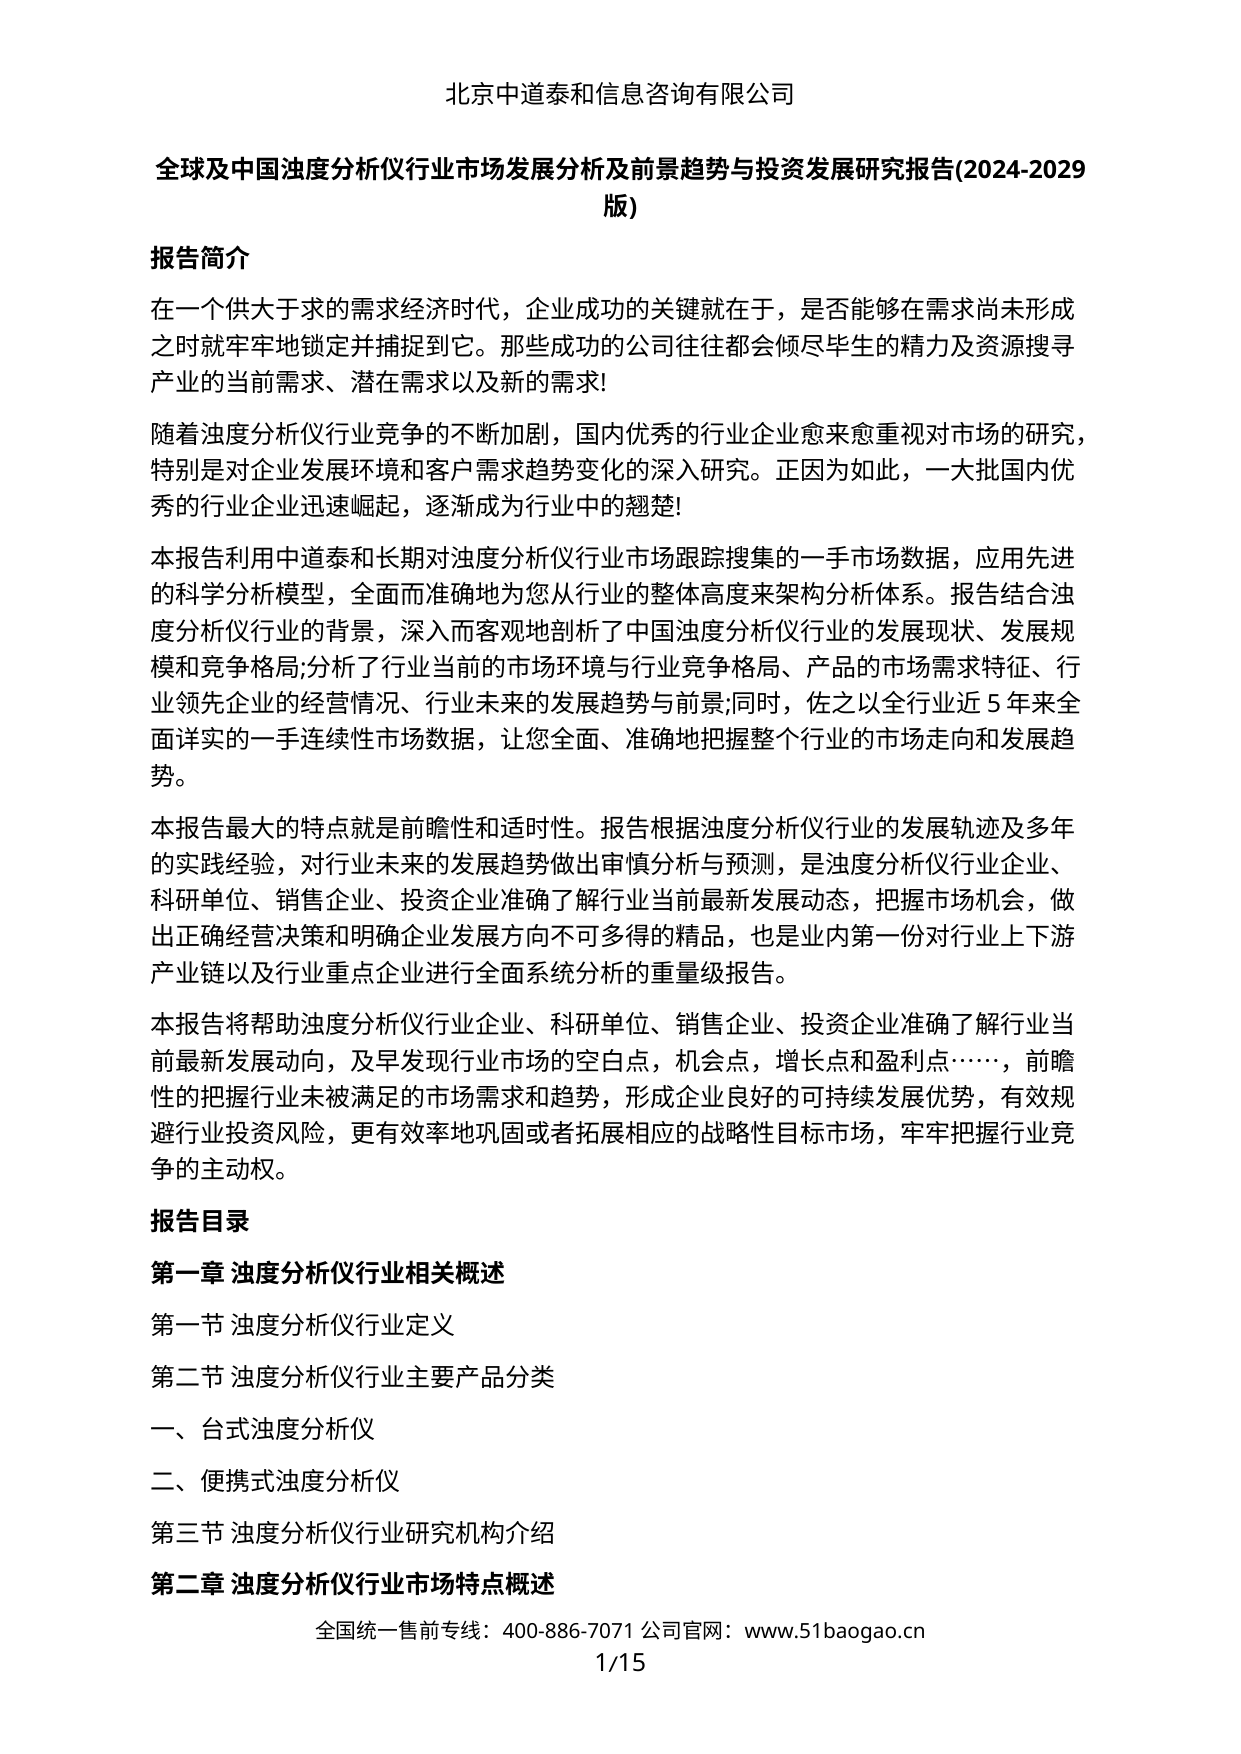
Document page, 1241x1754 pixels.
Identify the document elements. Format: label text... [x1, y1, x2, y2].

text 报告目录 [150, 1202, 1090, 1238]
text 在一个供大于求的需求经济时代，企业成功的关键就在于，是否能够在需求尚未形成之时就牢牢地锁定并捕捉到它。那些成功的公司往往都会倾尽毕生的精力及资源搜寻产业的当前需求、潜在需求以及新的需求! [150, 290, 1090, 399]
text 本报告将帮助浊度分析仪行业企业、科研单位、销售企业、投资企业准确了解行业当前最新发展动向，及早发现行业市场的空白点，机会点，增长点和盈利点……，前瞻性的把握行业未被满足的市场需求和趋势，形成企业良好的可持续发展优势，有效规避行业投资风险，更有效率地巩固或者拓展相应的战略性目标市场，牢牢把握行业竞争的主动权。 [150, 1005, 1090, 1186]
text 第三节 浊度分析仪行业研究机构介绍 [150, 1513, 1090, 1549]
text 报告简介 [150, 238, 1090, 274]
text 本报告利用中道泰和长期对浊度分析仪行业市场跟踪搜集的一手市场数据，应用先进的科学分析模型，全面而准确地为您从行业的整体高度来架构分析体系。报告结合浊度分析仪行业的背景，深入而客观地剖析了中国浊度分析仪行业的发展现状、发展规模和竞争格局;分析了行业当前的市场环境与行业竞争格局、产品的市场需求特征、行业领先企业的经营情况、行业未来的发展趋势与前景;同时，佐之以全行业近5年来全面详实的一手连续性市场数据，让您全面、准确地把握整个行业的市场走向和发展趋势。 [150, 539, 1090, 792]
text 一、台式浊度分析仪 [150, 1409, 1090, 1446]
text 全球及中国浊度分析仪行业市场发展分析及前景趋势与投资发展研究报告(2024-2029版) [150, 150, 1090, 222]
text 二、便携式浊度分析仪 [150, 1461, 1090, 1497]
text 第二章 浊度分析仪行业市场特点概述 [150, 1565, 1090, 1601]
text 随着浊度分析仪行业竞争的不断加剧，国内优秀的行业企业愈来愈重视对市场的研究，特别是对企业发展环境和客户需求趋势变化的深入研究。正因为如此，一大批国内优秀的行业企业迅速崛起，逐渐成为行业中的翘楚! [150, 414, 1090, 523]
text 第二节 浊度分析仪行业主要产品分类 [150, 1357, 1090, 1394]
text 本报告最大的特点就是前瞻性和适时性。报告根据浊度分析仪行业的发展轨迹及多年的实践经验，对行业未来的发展趋势做出审慎分析与预测，是浊度分析仪行业企业、科研单位、销售企业、投资企业准确了解行业当前最新发展动态，把握市场机会，做出正确经营决策和明确企业发展方向不可多得的精品，也是业内第一份对行业上下游产业链以及行业重点企业进行全面系统分析的重量级报告。 [150, 808, 1090, 989]
text 第一章 浊度分析仪行业相关概述 [150, 1254, 1090, 1290]
text 第一节 浊度分析仪行业定义 [150, 1306, 1090, 1342]
